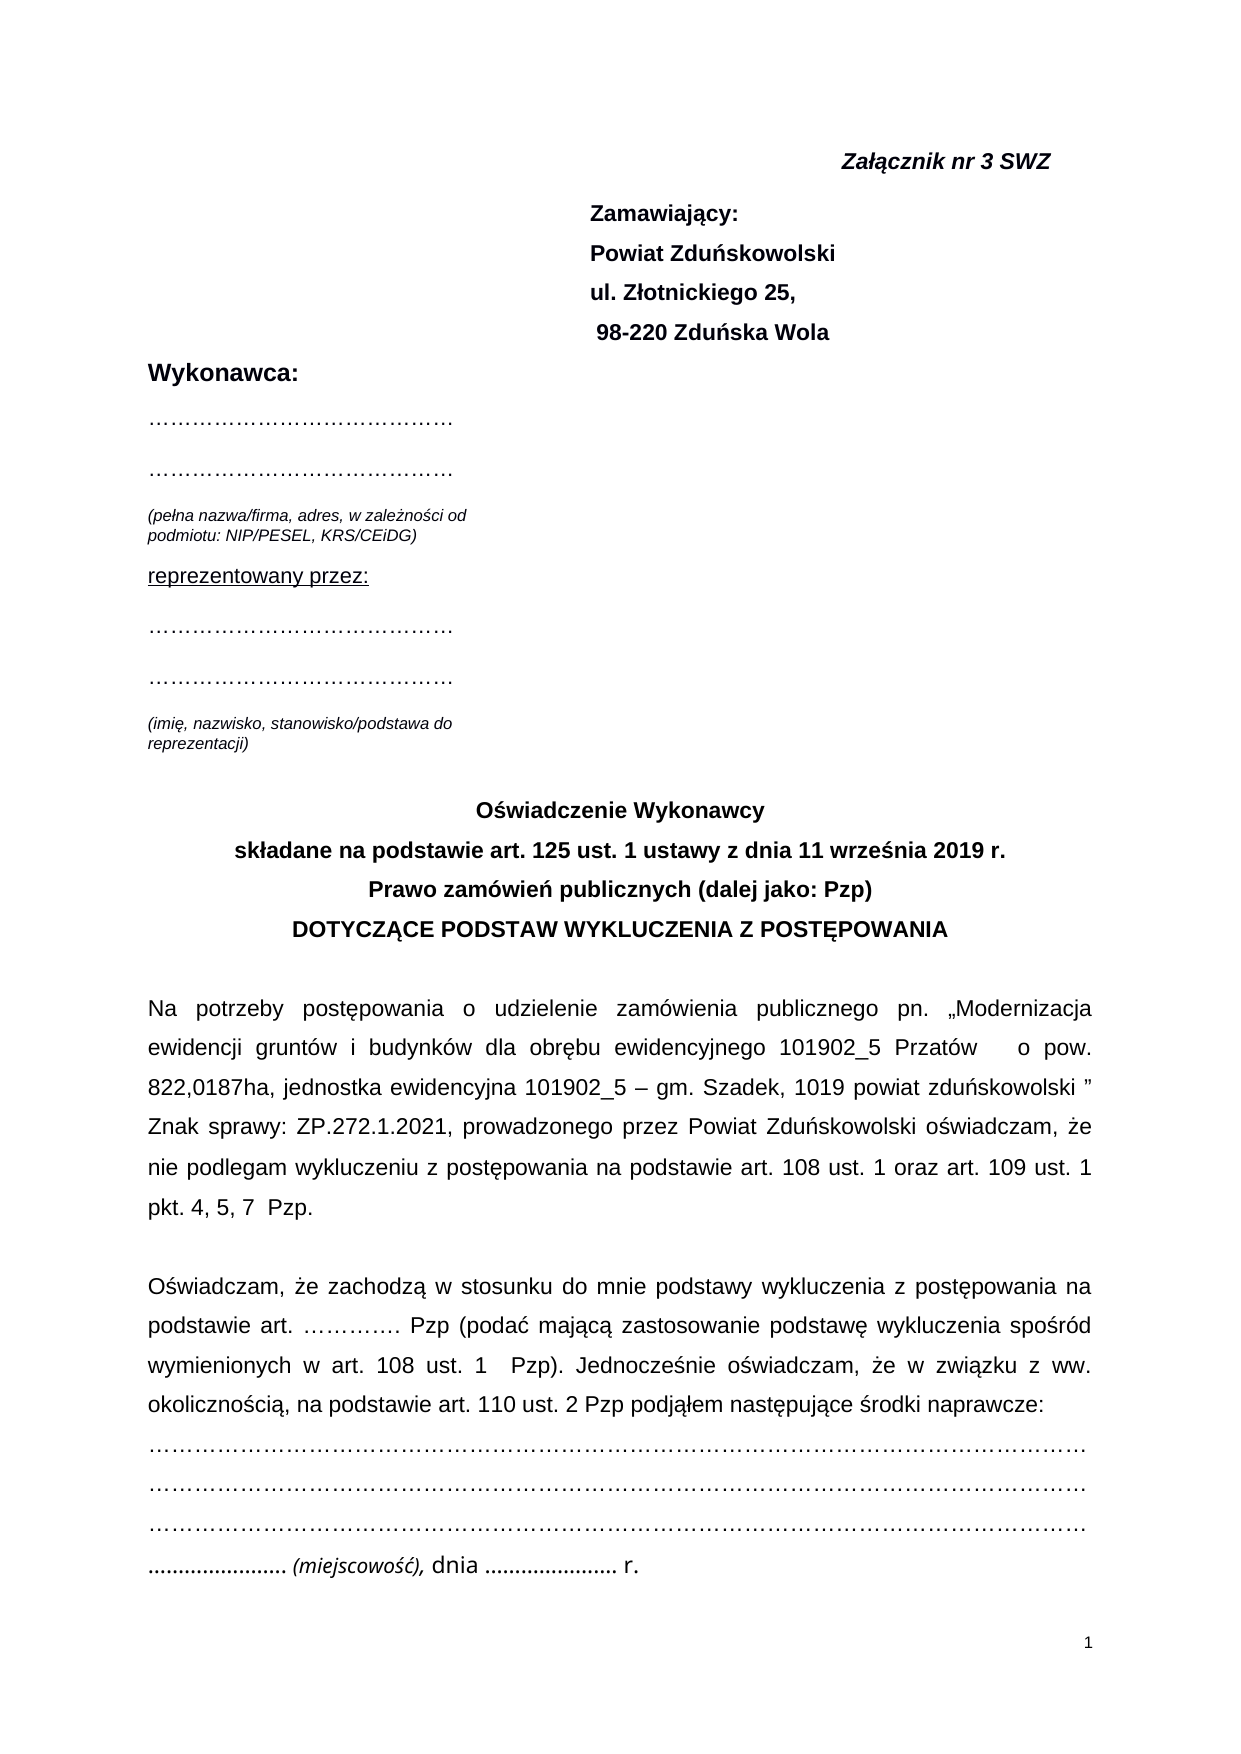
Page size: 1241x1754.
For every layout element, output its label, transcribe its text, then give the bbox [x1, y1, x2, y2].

text Zamawiający: [516, 200, 1093, 227]
text Załącznik nr 3 SWZ [842, 148, 1093, 174]
text ………………………………………………………………………… [148, 405, 472, 481]
text DOTYCZĄCE PODSTAW WYKLUCZENIA Z POSTĘPOWANIA [148, 916, 1093, 942]
text reprezentowany przez: [148, 563, 1093, 588]
text ul. Złotnickiego 25, [516, 279, 1093, 306]
text 98-220 Zduńska Wola [516, 319, 1093, 345]
text Na potrzeby postępowania o udzielenie zamówienia publicznego pn. „Modernizacja ewidencji gruntów i budynków dla obrębu ewidencyjnego 101902_5 Przatów o pow. 822,0187ha, jednostka ewidencyjna 101902_5 – gm. Szadek, 1019 powiat zduńskowolski ” Znak sprawy: ZP.272.1.2021, prowadzonego przez Powiat Zduńskowolski oświadczam, że nie podlegam wykluczeniu z postępowania na podstawie art. 108 ust. 1 oraz art. 109 ust. 1 pkt. 4, 5, 7 Pzp. [148, 995, 1093, 1220]
text (imię, nazwisko, stanowisko/podstawa do reprezentacji) [148, 714, 472, 753]
text Wykonawca: [148, 358, 1093, 387]
text Prawo zamówień publicznych (dalej jako: Pzp) [148, 876, 1093, 903]
text …………….……. (miejscowość), dnia …………………. r. [148, 1549, 1093, 1580]
text składane na podstawie art. 125 ust. 1 ustawy z dnia 11 września 2019 r. [148, 837, 1093, 863]
text (pełna nazwa/firma, adres, w zależności od podmiotu: NIP/PESEL, KRS/CEiDG) [148, 506, 472, 545]
text ………………………………………………………………………… [148, 613, 472, 689]
text Oświadczenie Wykonawcy [148, 797, 1093, 824]
text ……………………………………………………………………………………………………………………………………………………………………………………………………………………………………………………………………………………………………………………………………… [148, 1431, 1093, 1536]
text Oświadczam, że zachodzą w stosunku do mnie podstawy wykluczenia z postępowania na podstawie art. …………. Pzp (podać mającą zastosowanie podstawę wykluczenia spośród wymienionych w art. 108 ust. 1 Pzp). Jednocześnie oświadczam, że w związku z ww. okolicznością, na podstawie art. 110 ust. 2 Pzp podjąłem następujące środki naprawcze: [148, 1273, 1093, 1417]
text Powiat Zduńskowolski [590, 240, 1093, 266]
